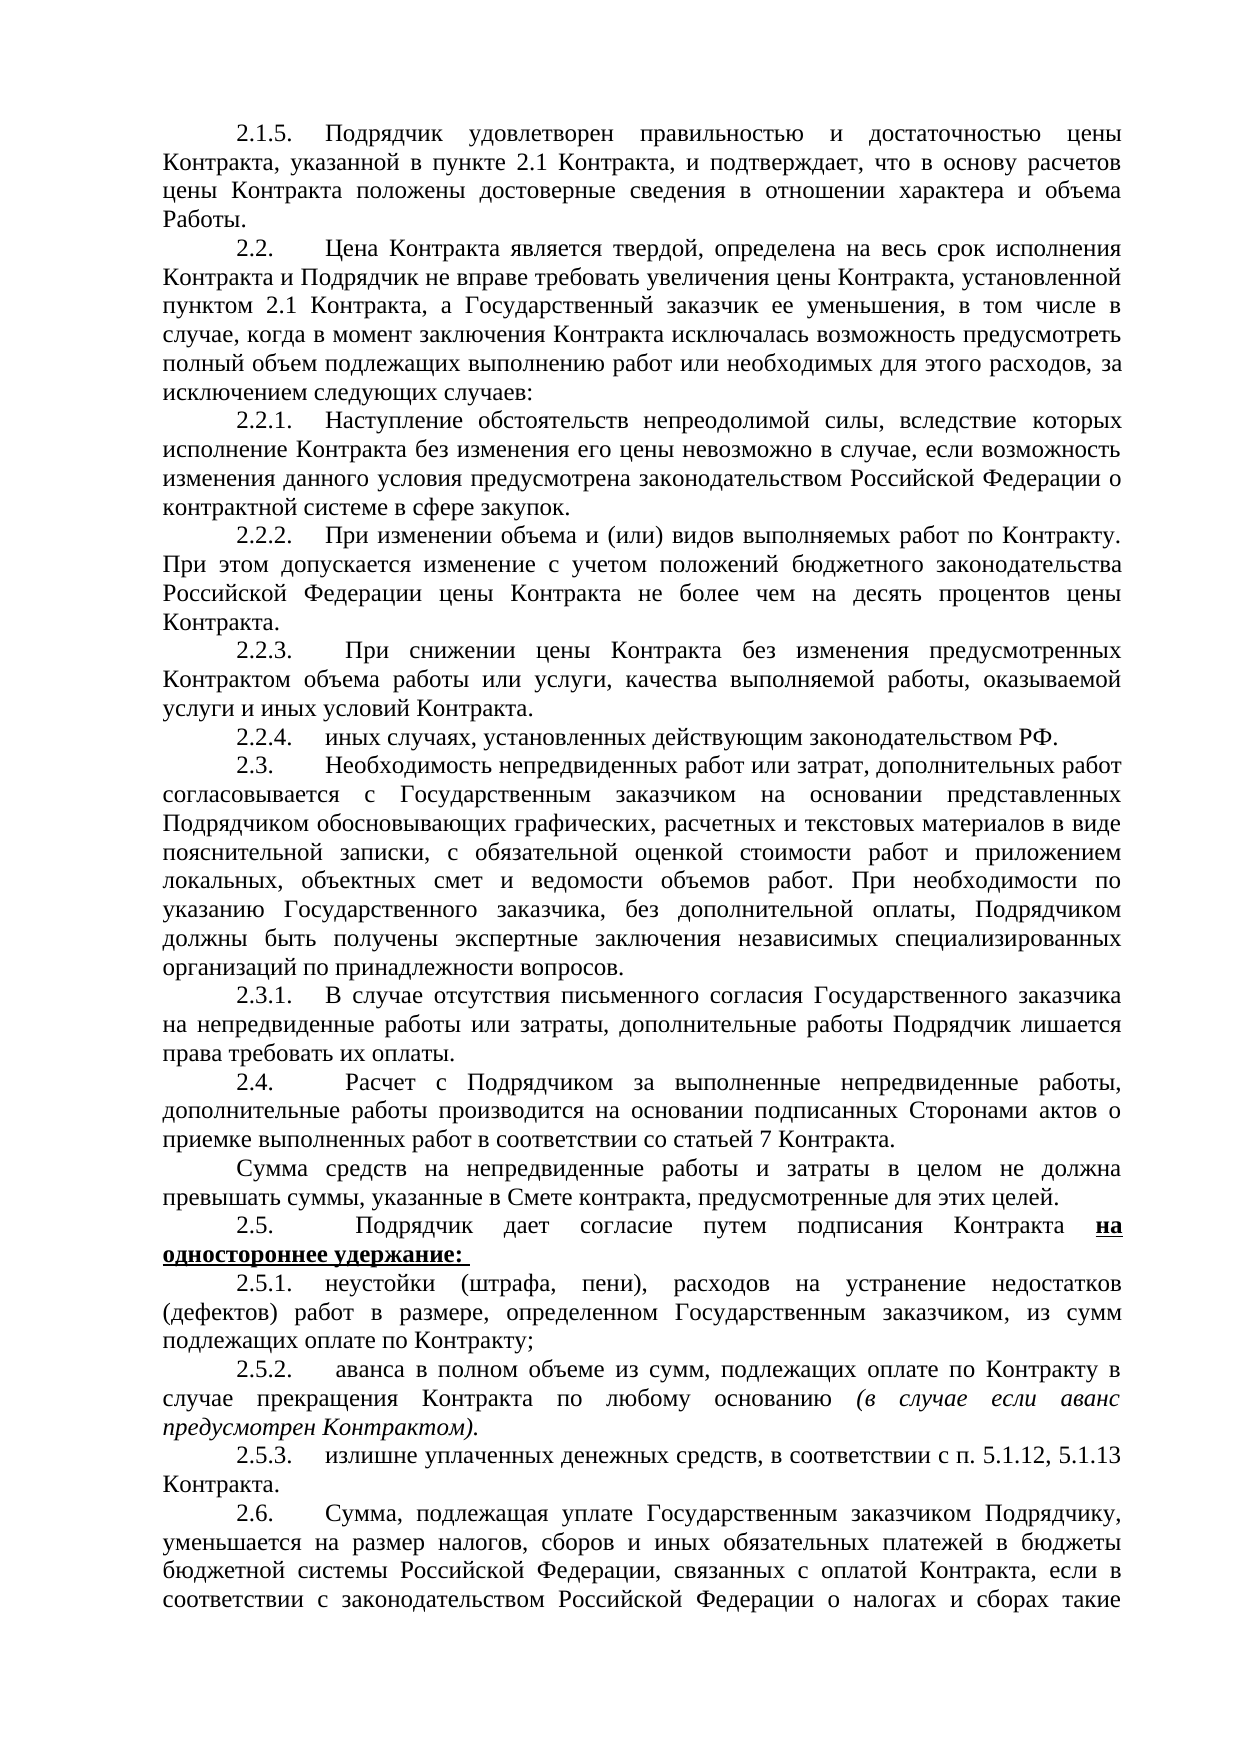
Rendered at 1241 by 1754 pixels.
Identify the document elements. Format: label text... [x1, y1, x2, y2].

list Подрядчик дает согласие путем подписания Контракта на одностороннее удержание: [162, 1211, 1122, 1268]
list Цена Контракта является твердой, определена на весь срок исполнения Контракта и Подрядчик не вправе требовать увеличения цены Контракта, установленной пунктом 2.1 Контракта, а Государственный заказчик ее уменьшения, в том числе в случае, когда в момент заключения Контракта исключалась возможность предусмотреть полный объем подлежащих выполнению работ или необходимых для этого расходов, за исключением следующих случаев: [162, 233, 1122, 406]
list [162, 1498, 1122, 1613]
list неустойки (штрафа, пени), расходов на устранение недостатков (дефектов) работ в размере, определенном Государственным заказчиком, из сумм подлежащих оплате по Контракту; [162, 1268, 1122, 1354]
list При изменении объема и (или) видов выполняемых работ по Контракту. При этом допускается изменение с учетом положений бюджетного законодательства Российской Федерации цены Контракта не более чем на десять процентов цены Контракта. [162, 521, 1122, 636]
list Расчет с Подрядчиком за выполненные непредвиденные работы, дополнительные работы производится на основании подписанных Сторонами актов о приемке выполненных работ в соответствии со статьей 7 Контракта. [162, 1067, 1122, 1153]
list Подрядчик удовлетворен правильностью и достаточностью цены Контракта, указанной в пункте 2.1 Контракта, и подтверждает, что в основу расчетов цены Контракта положены достоверные сведения в отношении характера и объема Работы. [162, 118, 1122, 233]
list Необходимость непредвиденных работ или затрат, дополнительных работ согласовывается с Государственным заказчиком на основании представленных Подрядчиком обосновывающих графических, расчетных и текстовых материалов в виде пояснительной записки, с обязательной оценкой стоимости работ и приложением локальных, объектных смет и ведомости объемов работ. При необходимости по указанию Государственного заказчика, без дополнительной оплаты, Подрядчиком должны быть получены экспертные заключения независимых специализированных организаций по принадлежности вопросов. [162, 751, 1122, 981]
list В случае отсутствия письменного согласия Государственного заказчика на непредвиденные работы или затраты, дополнительные работы Подрядчик лишается права требовать их оплаты. [162, 981, 1122, 1067]
list излишне уплаченных денежных средств, в соответствии с п. 5.1.12, 5.1.13 Контракта. [162, 1441, 1122, 1498]
list иных случаях, установленных действующим законодательством РФ. [162, 722, 1122, 751]
text Сумма средств на непредвиденные работы и затраты в целом не должна превышать суммы, указанные в Смете контракта, предусмотренные для этих целей. [162, 1153, 1122, 1211]
list При снижении цены Контракта без изменения предусмотренных Контрактом объема работы или услуги, качества выполняемой работы, оказываемой услуги и иных условий Контракта. [162, 636, 1122, 722]
list аванса в полном объеме из сумм, подлежащих оплате по Контракту в случае прекращения Контракта по любому основанию (в случае если аванс предусмотрен Контрактом). [162, 1354, 1122, 1441]
list Наступление обстоятельств непреодолимой силы, вследствие которых исполнение Контракта без изменения его цены невозможно в случае, если возможность изменения данного условия предусмотрена законодательством Российской Федерации о контрактной системе в сфере закупок. [162, 406, 1122, 521]
